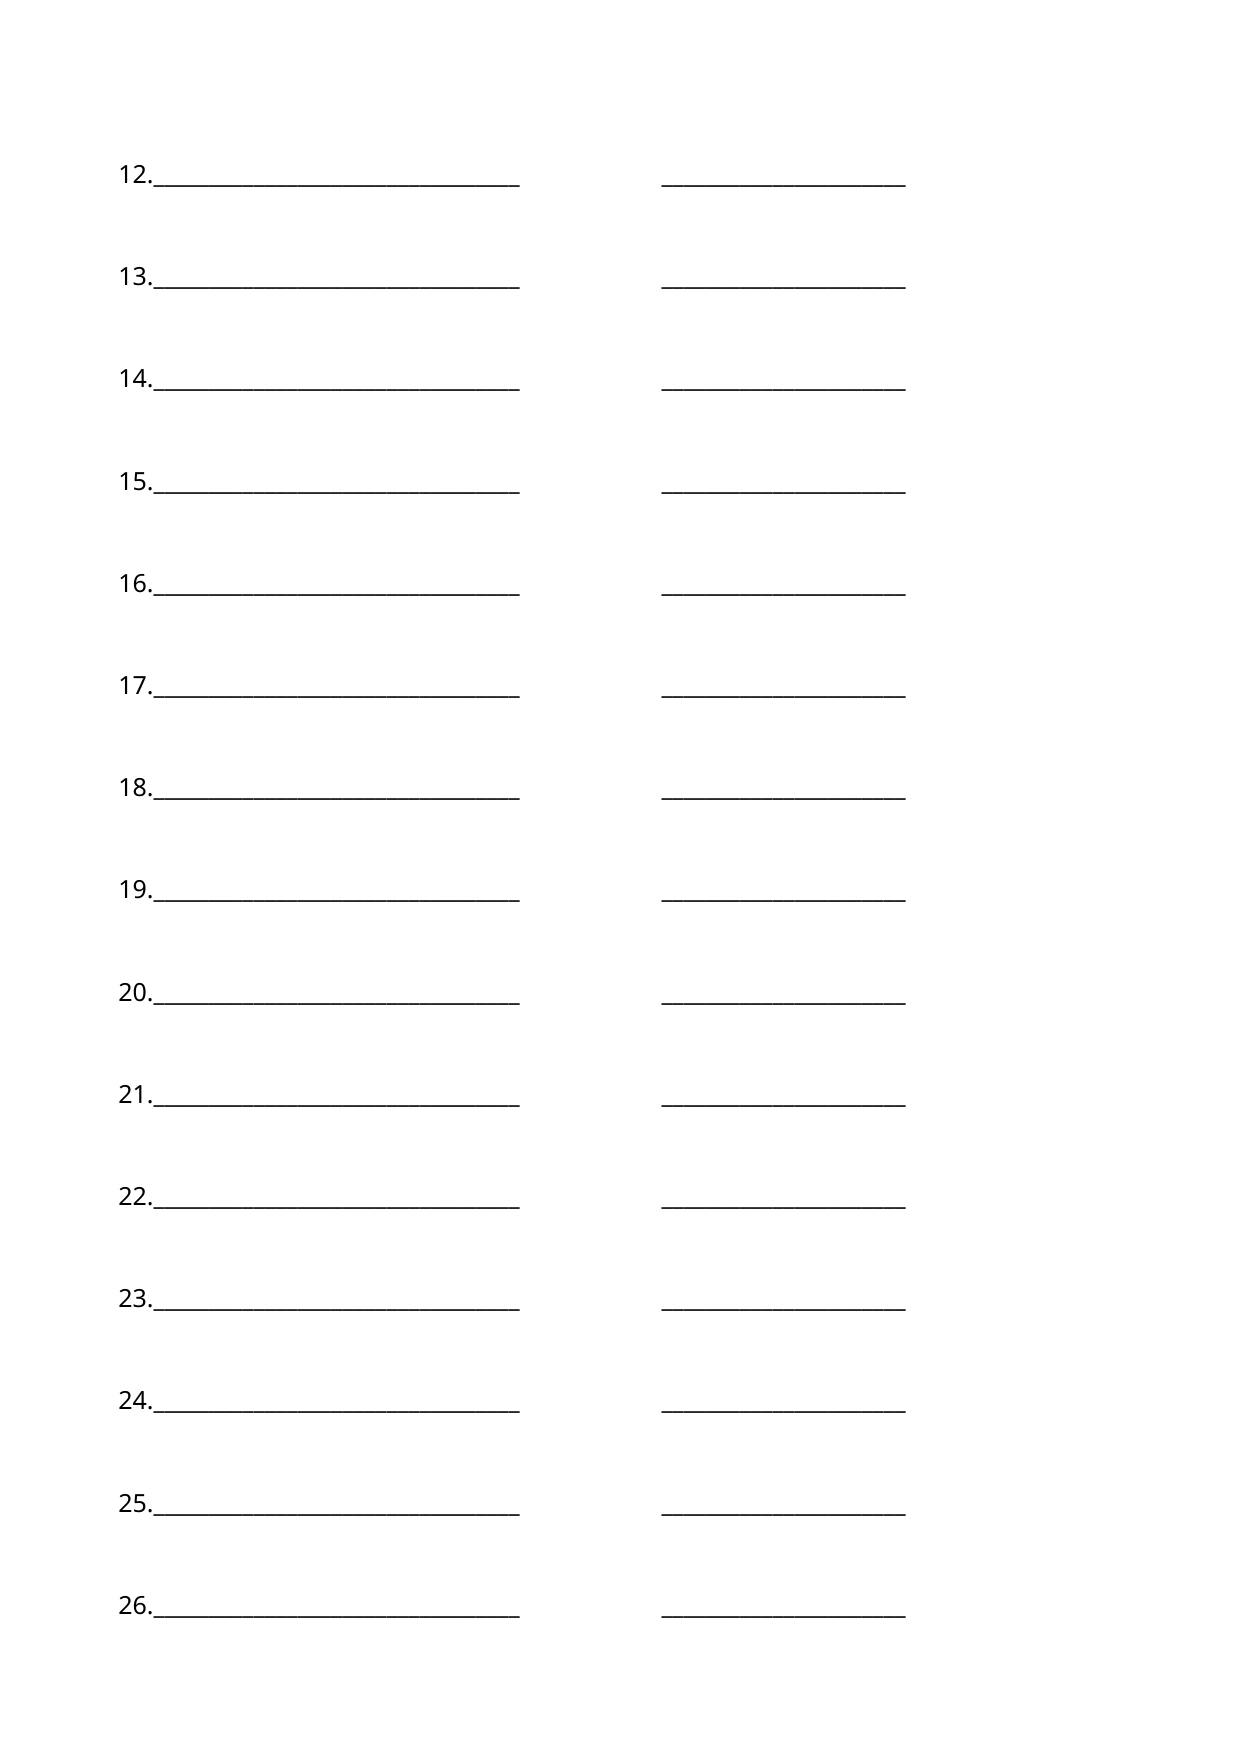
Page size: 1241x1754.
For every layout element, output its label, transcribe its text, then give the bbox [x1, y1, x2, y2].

text 19._________________________________ ______________________ [118, 872, 1152, 906]
text 23._________________________________ ______________________ [118, 1281, 1152, 1315]
text 22._________________________________ ______________________ [118, 1179, 1152, 1213]
text 21._________________________________ ______________________ [118, 1076, 1152, 1111]
text 14._________________________________ ______________________ [118, 361, 1152, 395]
text 16._________________________________ ______________________ [118, 566, 1152, 599]
text 13._________________________________ ______________________ [118, 259, 1152, 293]
text 25._________________________________ ______________________ [118, 1485, 1152, 1519]
text 26._________________________________ ______________________ [118, 1587, 1152, 1621]
text 15._________________________________ ______________________ [118, 463, 1152, 497]
text 12._________________________________ ______________________ [118, 157, 1152, 191]
text 24._________________________________ ______________________ [118, 1383, 1152, 1417]
text 20._________________________________ ______________________ [118, 974, 1152, 1008]
text 18._________________________________ ______________________ [118, 770, 1152, 804]
text 17._________________________________ ______________________ [118, 668, 1152, 702]
